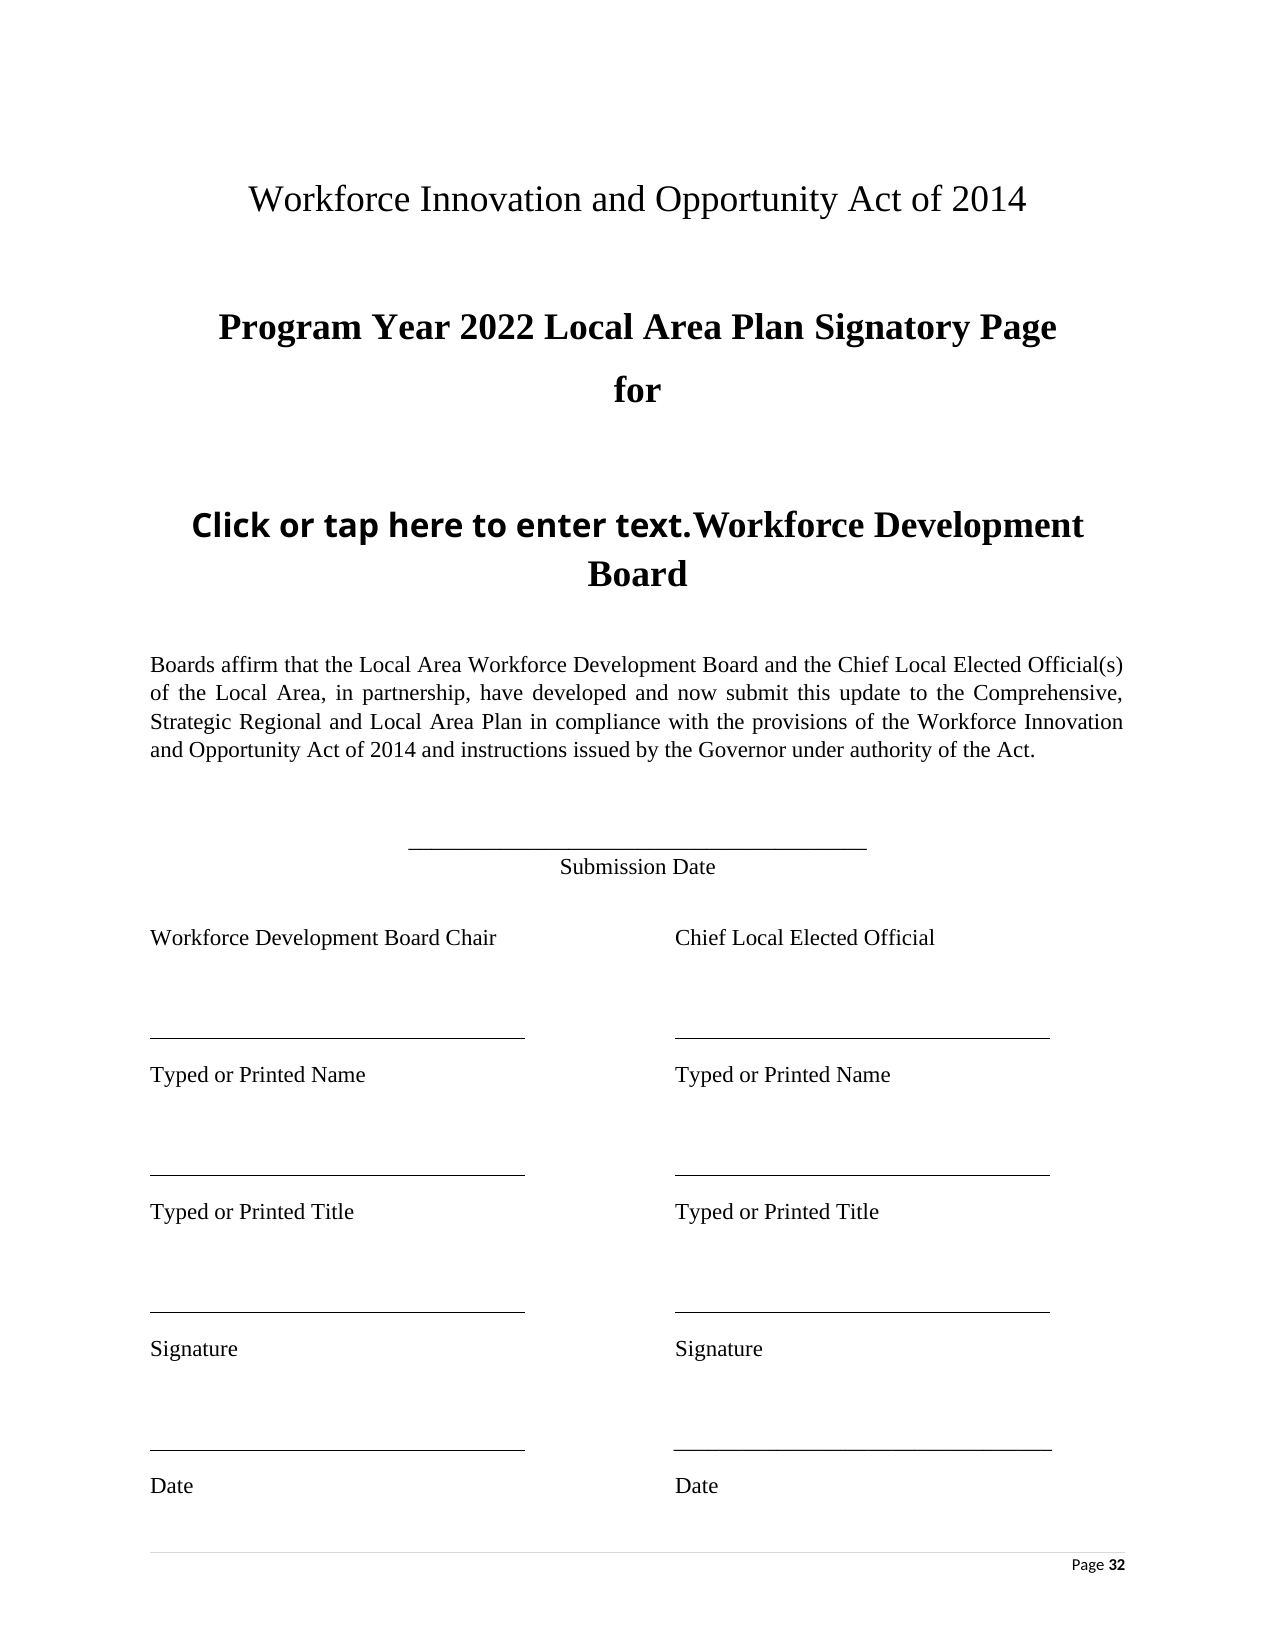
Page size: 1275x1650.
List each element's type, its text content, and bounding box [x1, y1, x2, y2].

text Program Year 2022 Local Area Plan Signatory Page [150, 304, 1125, 347]
text Typed or Printed Name Typed or Printed Name [150, 1061, 1125, 1087]
text Submission Date [150, 853, 1125, 879]
text Signature Signature [150, 1335, 1125, 1361]
text Workforce Development Board Chair Chief Local Elected Official [150, 924, 1125, 951]
text _________________________________ [150, 1427, 1125, 1453]
text Boards affirm that the Local Area Workforce Development Board and the Chief Local Elected Official(s) of the Local Area, in partnership, have developed and now submit this update to the Comprehensive, Strategic Regional and Local Area Plan in compliance with the provisions of the Workforce Innovation and Opportunity Act of 2014 and instructions issued by the Governor under authority of the Act. [150, 651, 1125, 762]
text ________________________________________ [150, 826, 1125, 853]
text for [150, 367, 1125, 411]
text Typed or Printed Title Typed or Printed Title [150, 1198, 1125, 1224]
text Date Date [150, 1472, 1125, 1498]
title Workforce Innovation and Opportunity Act of 2014 [150, 176, 1125, 219]
subtitle Workforce Development Board [150, 502, 1125, 594]
